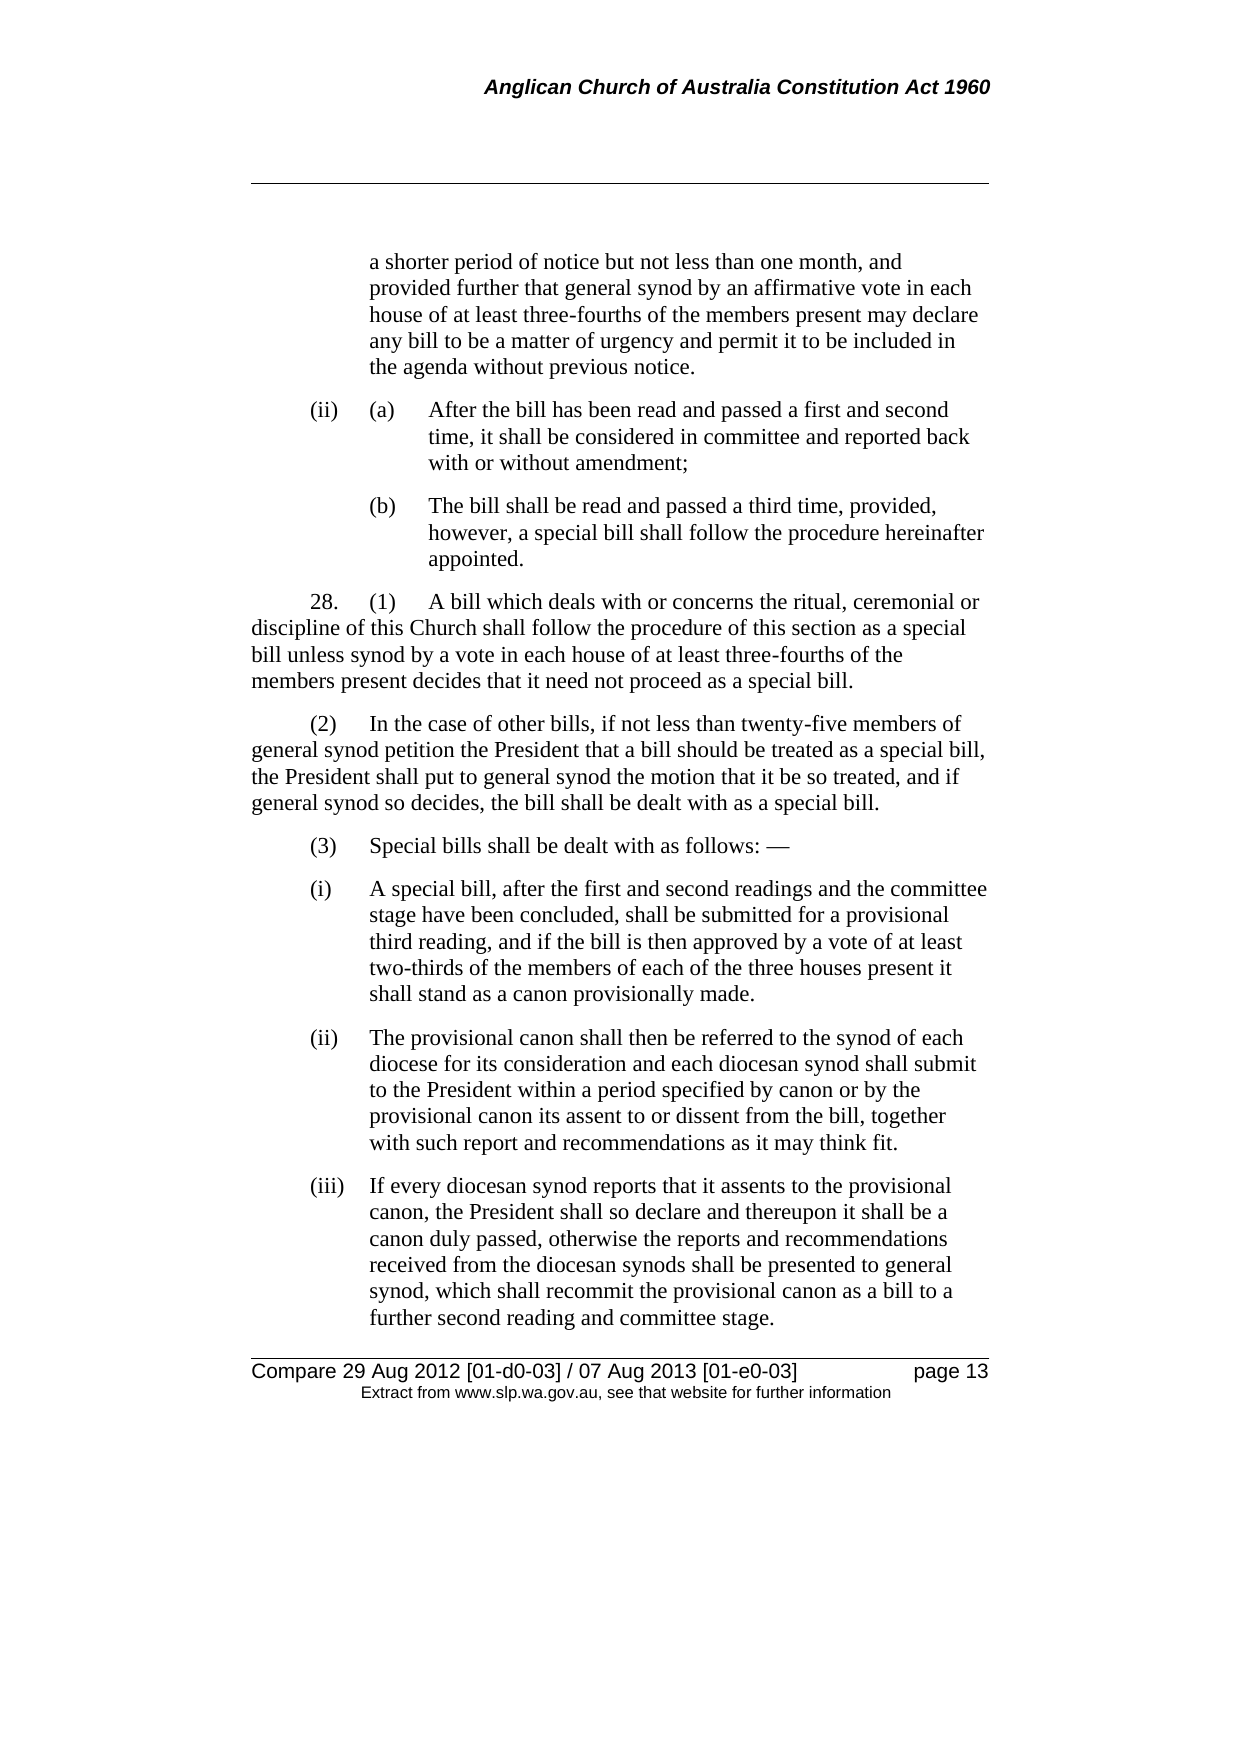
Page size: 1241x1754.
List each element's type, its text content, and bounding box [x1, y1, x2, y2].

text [251, 248, 989, 380]
text 28. (1) A bill which deals with or concerns the ritual, ceremonial or discipline of this Church shall follow the procedure of this section as a special bill unless synod by a vote in each house of at least three-fourths of the members present decides that it need not proceed as a special bill. [251, 588, 989, 693]
text (2) In the case of other bills, if not less than twenty-five members of general synod petition the President that a bill should be treated as a special bill, the President shall put to general synod the motion that it be so treated, and if general synod so decides, the bill shall be dealt with as a special bill. [251, 710, 989, 815]
text (3) Special bills shall be dealt with as follows: — [251, 832, 989, 858]
text (i) A special bill, after the first and second readings and the committee stage have been concluded, shall be submitted for a provisional third reading, and if the bill is then approved by a vote of at least two-thirds of the members of each of the three houses present it shall stand as a canon provisionally made. [251, 875, 989, 1007]
text (ii) The provisional canon shall then be referred to the synod of each diocese for its consideration and each diocesan synod shall submit to the President within a period specified by canon or by the provisional canon its assent to or dissent from the bill, together with such report and recommendations as it may think fit. [251, 1023, 989, 1155]
text (ii) (a) After the bill has been read and passed a first and second time, it shall be considered in committee and reported back with or without amendment; [251, 396, 989, 476]
text (b) The bill shall be read and passed a third time, provided, however, a special bill shall follow the procedure hereinafter appointed. [251, 492, 989, 571]
text (iii) If every diocesan synod reports that it assents to the provisional canon, the President shall so declare and thereupon it shall be a canon duly passed, otherwise the reports and recommendations received from the diocesan synods shall be presented to general synod, which shall recommit the provisional canon as a bill to a further second reading and committee stage. [251, 1172, 989, 1330]
